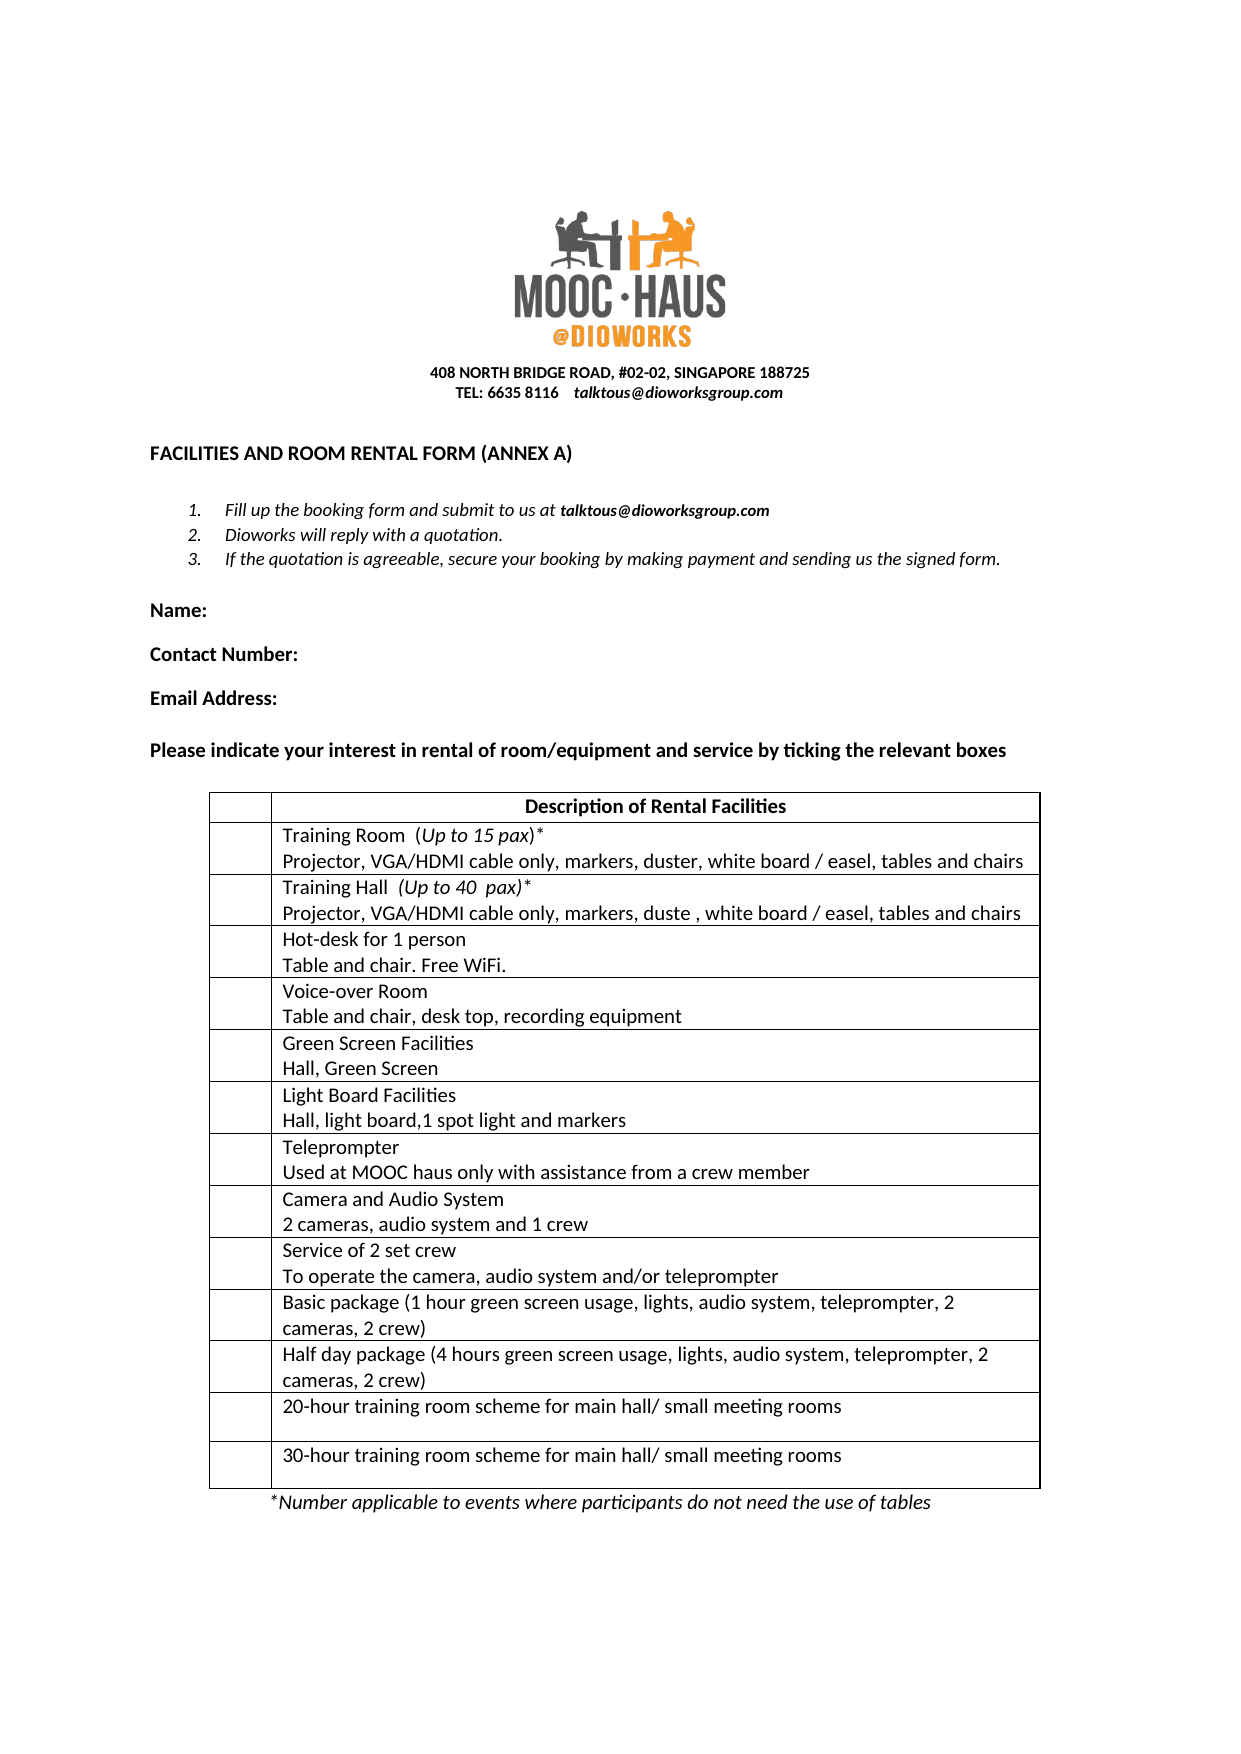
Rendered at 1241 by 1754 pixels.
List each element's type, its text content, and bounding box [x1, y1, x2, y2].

table_cell [210, 926, 271, 977]
table_cell 20-hour training room scheme for main hall/ small meeting rooms [272, 1393, 1039, 1441]
table_header Description of Rental Facilities [272, 793, 1039, 822]
text Please indicate your interest in rental of room/equipment and service by ticking the relevant boxes [150, 737, 1090, 763]
text *Number applicable to events where participants do not need the use of tables [150, 1489, 1090, 1514]
table_cell [210, 1082, 271, 1133]
table_cell Camera and Audio System 2 cameras, audio system and 1 crew [272, 1186, 1039, 1237]
table_cell [210, 978, 271, 1029]
text 408 North Bridge Road, #02-02, Singapore 188725 [150, 362, 1090, 382]
table_cell [210, 1341, 271, 1392]
table_cell 30-hour training room scheme for main hall/ small meeting rooms [272, 1442, 1039, 1488]
table_cell Teleprompter Used at MOOC haus only with assistance from a crew member [272, 1134, 1039, 1185]
text FACILITIES AND ROOM RENTAL FORM (ANNEX A) [150, 441, 1110, 466]
table_cell Basic package (1 hour green screen usage, lights, audio system, teleprompter, 2 cameras, 2 crew) [272, 1290, 1039, 1340]
text Email Address: [150, 685, 1090, 711]
table_cell [210, 1186, 271, 1237]
table_cell [210, 1393, 271, 1441]
table_cell [210, 1290, 271, 1340]
table_cell [210, 875, 271, 925]
picture [514, 211, 726, 347]
table_cell [210, 823, 271, 873]
table_cell Half day package (4 hours green screen usage, lights, audio system, teleprompter, 2 cameras, 2 crew) [272, 1341, 1039, 1392]
text Tel: 6635 8116 talktous@dioworksgroup.com [150, 382, 1090, 402]
table_cell Green Screen Facilities Hall, Green Screen [272, 1030, 1039, 1081]
table_cell Light Board Facilities Hall, light board,1 spot light and markers [272, 1082, 1039, 1133]
table_header [210, 793, 271, 822]
text Name: [150, 597, 1090, 622]
table_cell [210, 1238, 271, 1288]
table_cell [210, 1030, 271, 1081]
table_cell Voice-over Room Table and chair, desk top, recording equipment [272, 978, 1039, 1029]
list If the quotation is agreeable, secure your booking by making payment and sending us the signed form. [187, 548, 1110, 571]
table_cell Service of 2 set crew To operate the camera, audio system and/or teleprompter [272, 1238, 1039, 1288]
text Contact Number: [150, 641, 1090, 666]
table_cell Training Hall (Up to 40 pax)* Projector, VGA/HDMI cable only, markers, duste , white board / easel, tables and chairs [272, 875, 1039, 925]
table_cell Training Room (Up to 15 pax)* Projector, VGA/HDMI cable only, markers, duster, white board / easel, tables and chairs [272, 823, 1039, 873]
list Dioworks will reply with a quotation. [187, 523, 1110, 546]
table_cell [210, 1442, 271, 1488]
table_cell Hot-desk for 1 person Table and chair. Free WiFi. [272, 926, 1039, 977]
list Fill up the booking form and submit to us at talktous@dioworksgroup.com [187, 498, 1110, 521]
table_cell [210, 1134, 271, 1185]
